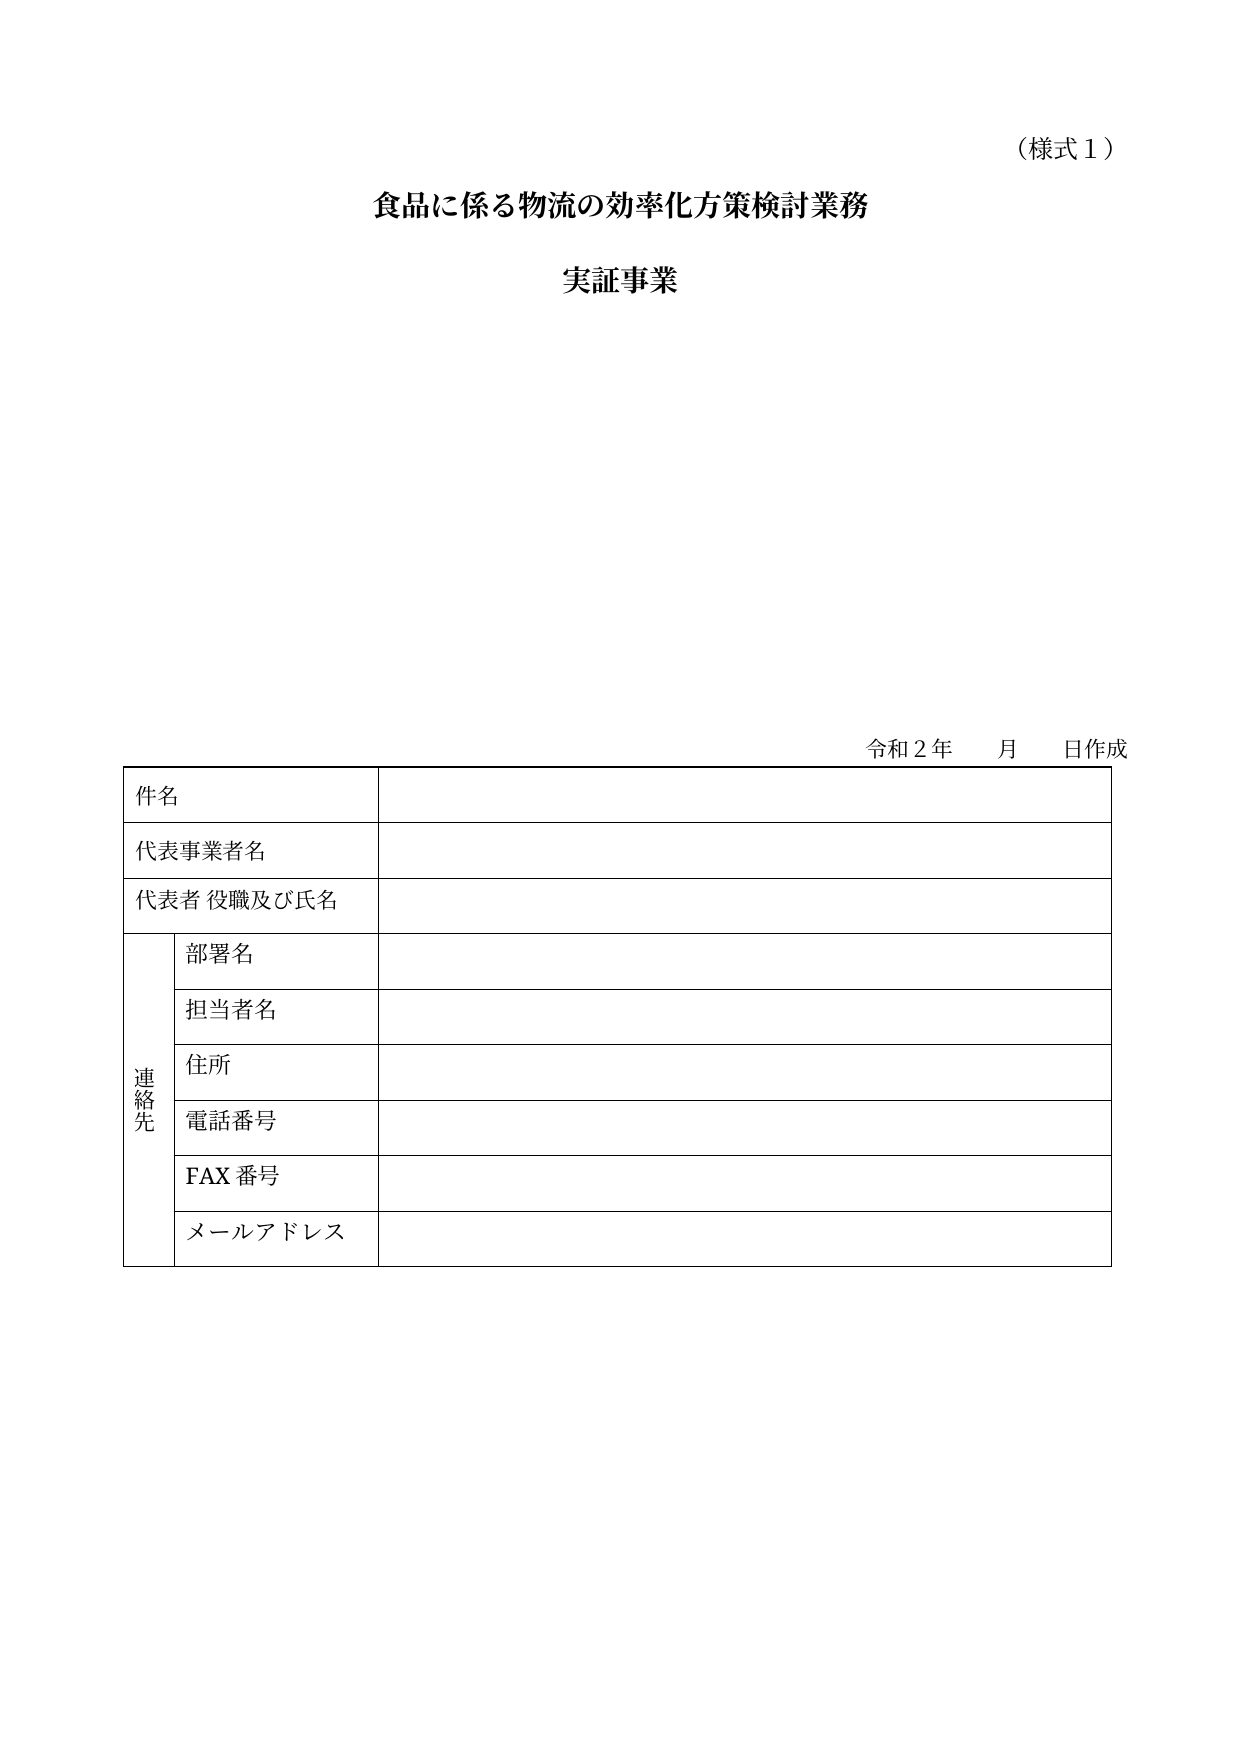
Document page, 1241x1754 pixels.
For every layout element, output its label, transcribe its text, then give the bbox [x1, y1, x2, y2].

table_header 件名 [124, 768, 378, 822]
table_cell [379, 1045, 1111, 1099]
text 食品に係る物流の効率化方策検討業務 [112, 166, 1128, 241]
table_cell [379, 1101, 1111, 1155]
table_cell 代表事業者名 [124, 823, 378, 877]
table_cell [379, 990, 1111, 1044]
table_cell 連絡先 [124, 934, 174, 1266]
table_cell [379, 879, 1111, 933]
table_cell [379, 1212, 1111, 1266]
table_cell 電話番号 [175, 1101, 378, 1155]
table_cell メールアドレス [175, 1212, 378, 1266]
table_cell 担当者名 [175, 990, 378, 1044]
text （様式１） [112, 129, 1128, 166]
table_cell [379, 1156, 1111, 1211]
table_cell [379, 823, 1111, 877]
table_cell [379, 934, 1111, 988]
table_cell FAX番号 [175, 1156, 378, 1211]
table_cell 部署名 [175, 934, 378, 988]
text 令和２年 月 日作成 [112, 729, 1128, 766]
table_cell 代表者 役職及び氏名 [124, 879, 378, 933]
table_cell 住所 [175, 1045, 378, 1099]
table_header [379, 768, 1111, 822]
text 実証事業 [112, 241, 1128, 316]
